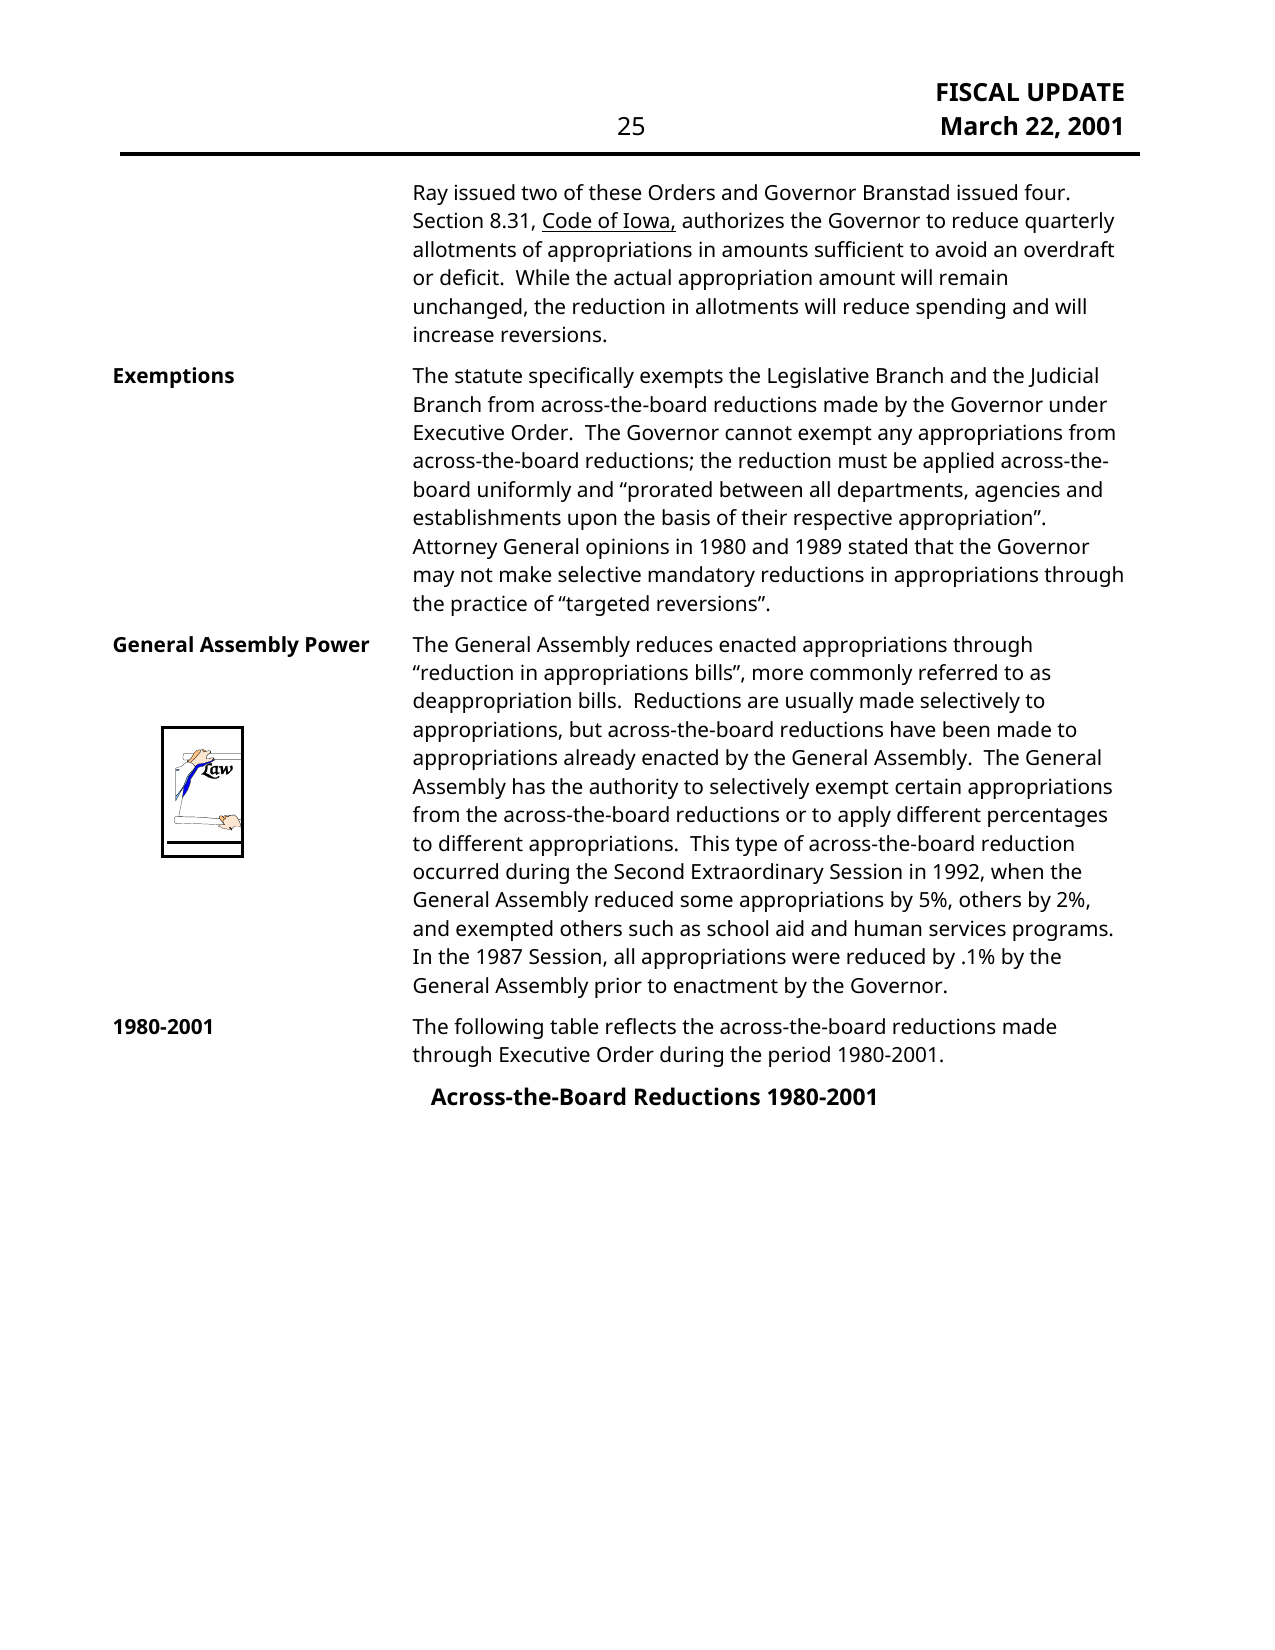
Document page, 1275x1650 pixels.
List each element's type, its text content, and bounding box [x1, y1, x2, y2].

text 1980-2001 The following table reflects the across-the-board reductions made through Executive Order during the period 1980-2001. [112, 1012, 1125, 1069]
text General Assembly Power The General Assembly reduces enacted appropriations through “reduction in appropriations bills”, more commonly referred to as deappropriation bills. Reductions are usually made selectively to appropriations, but across-the-board reductions have been made to appropriations already enacted by the General Assembly. The General Assembly has the authority to selectively exempt certain appropriations from the across-the-board reductions or to apply different percentages to different appropriations. This type of across-the-board reduction occurred during the Second Extraordinary Session in 1992, when the General Assembly reduced some appropriations by 5%, others by 2%, and exempted others such as school aid and human services programs. In the 1987 Session, all appropriations were reduced by .1% by the General Assembly prior to enactment by the Governor. [112, 630, 1125, 999]
text Exemptions The statute specifically exempts the Legislative Branch and the Judicial Branch from across-the-board reductions made by the Governor under Executive Order. The Governor cannot exempt any appropriations from across-the-board reductions; the reduction must be applied across-the-board uniformly and “prorated between all departments, agencies and establishments upon the basis of their respective appropriation”. Attorney General opinions in 1980 and 1989 stated that the Governor may not make selective mandatory reductions in appropriations through the practice of “targeted reversions”. [112, 361, 1125, 617]
text Across-the-Board Reductions 1980-2001 [112, 1081, 1125, 1112]
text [112, 178, 1125, 349]
